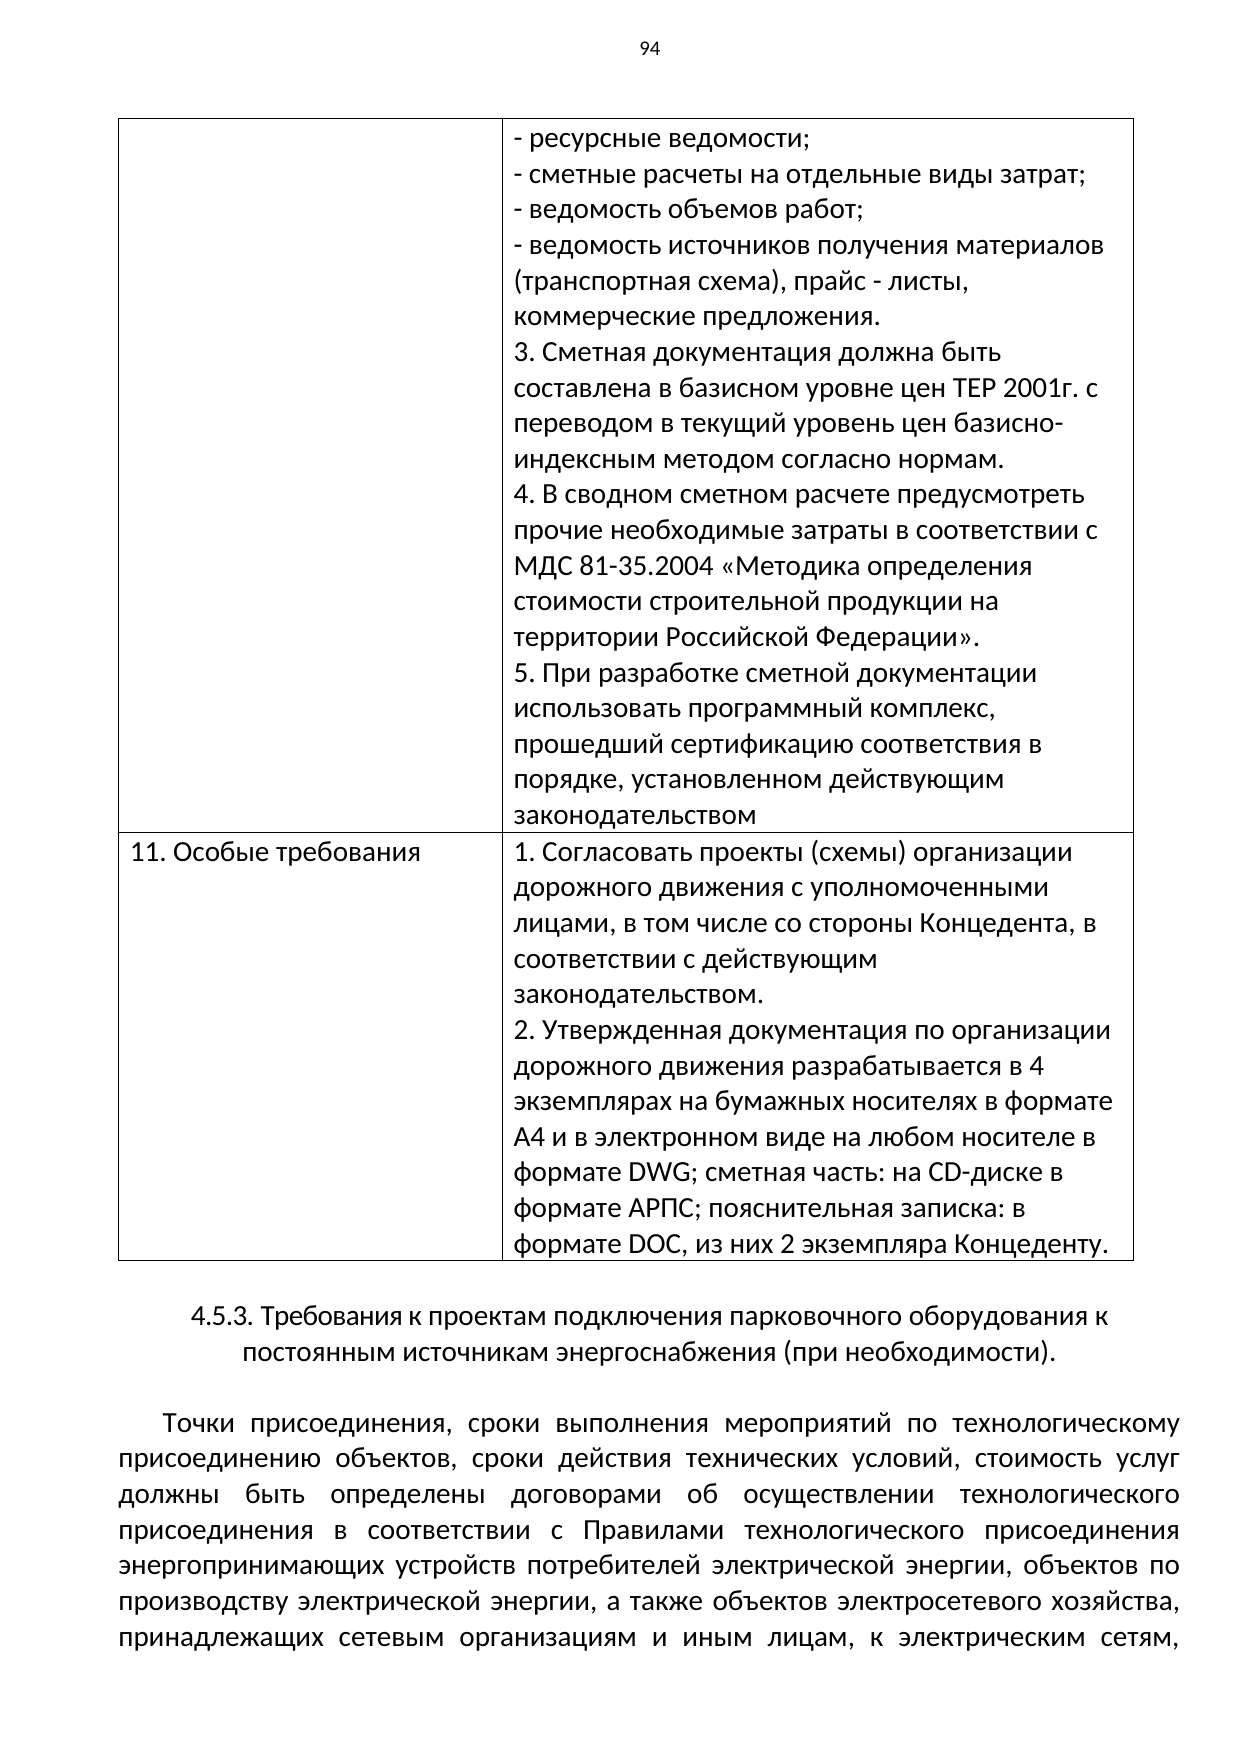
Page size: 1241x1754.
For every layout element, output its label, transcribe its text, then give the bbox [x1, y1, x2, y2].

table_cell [503, 119, 1133, 832]
text 4.5.3. Требования к проектам подключения парковочного оборудования к постоянным источникам энергоснабжения (при необходимости). [118, 1297, 1181, 1368]
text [118, 1404, 1181, 1653]
table_cell 11. Особые требования [119, 833, 502, 1260]
table_cell 1. Согласовать проекты (схемы) организации дорожного движения с уполномоченными лицами, в том числе со стороны Концедента, в соответствии с действующим законодательством. 2. Утвержденная документация по организации дорожного движения разрабатывается в 4 экземплярах на бумажных носителях в формате А4 и в электронном виде на любом носителе в формате DWG; сметная часть: на СD-диске в формате АРПС; пояснительная записка: в формате DOC, из них 2 экземпляра Концеденту. [503, 833, 1133, 1260]
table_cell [119, 119, 502, 832]
